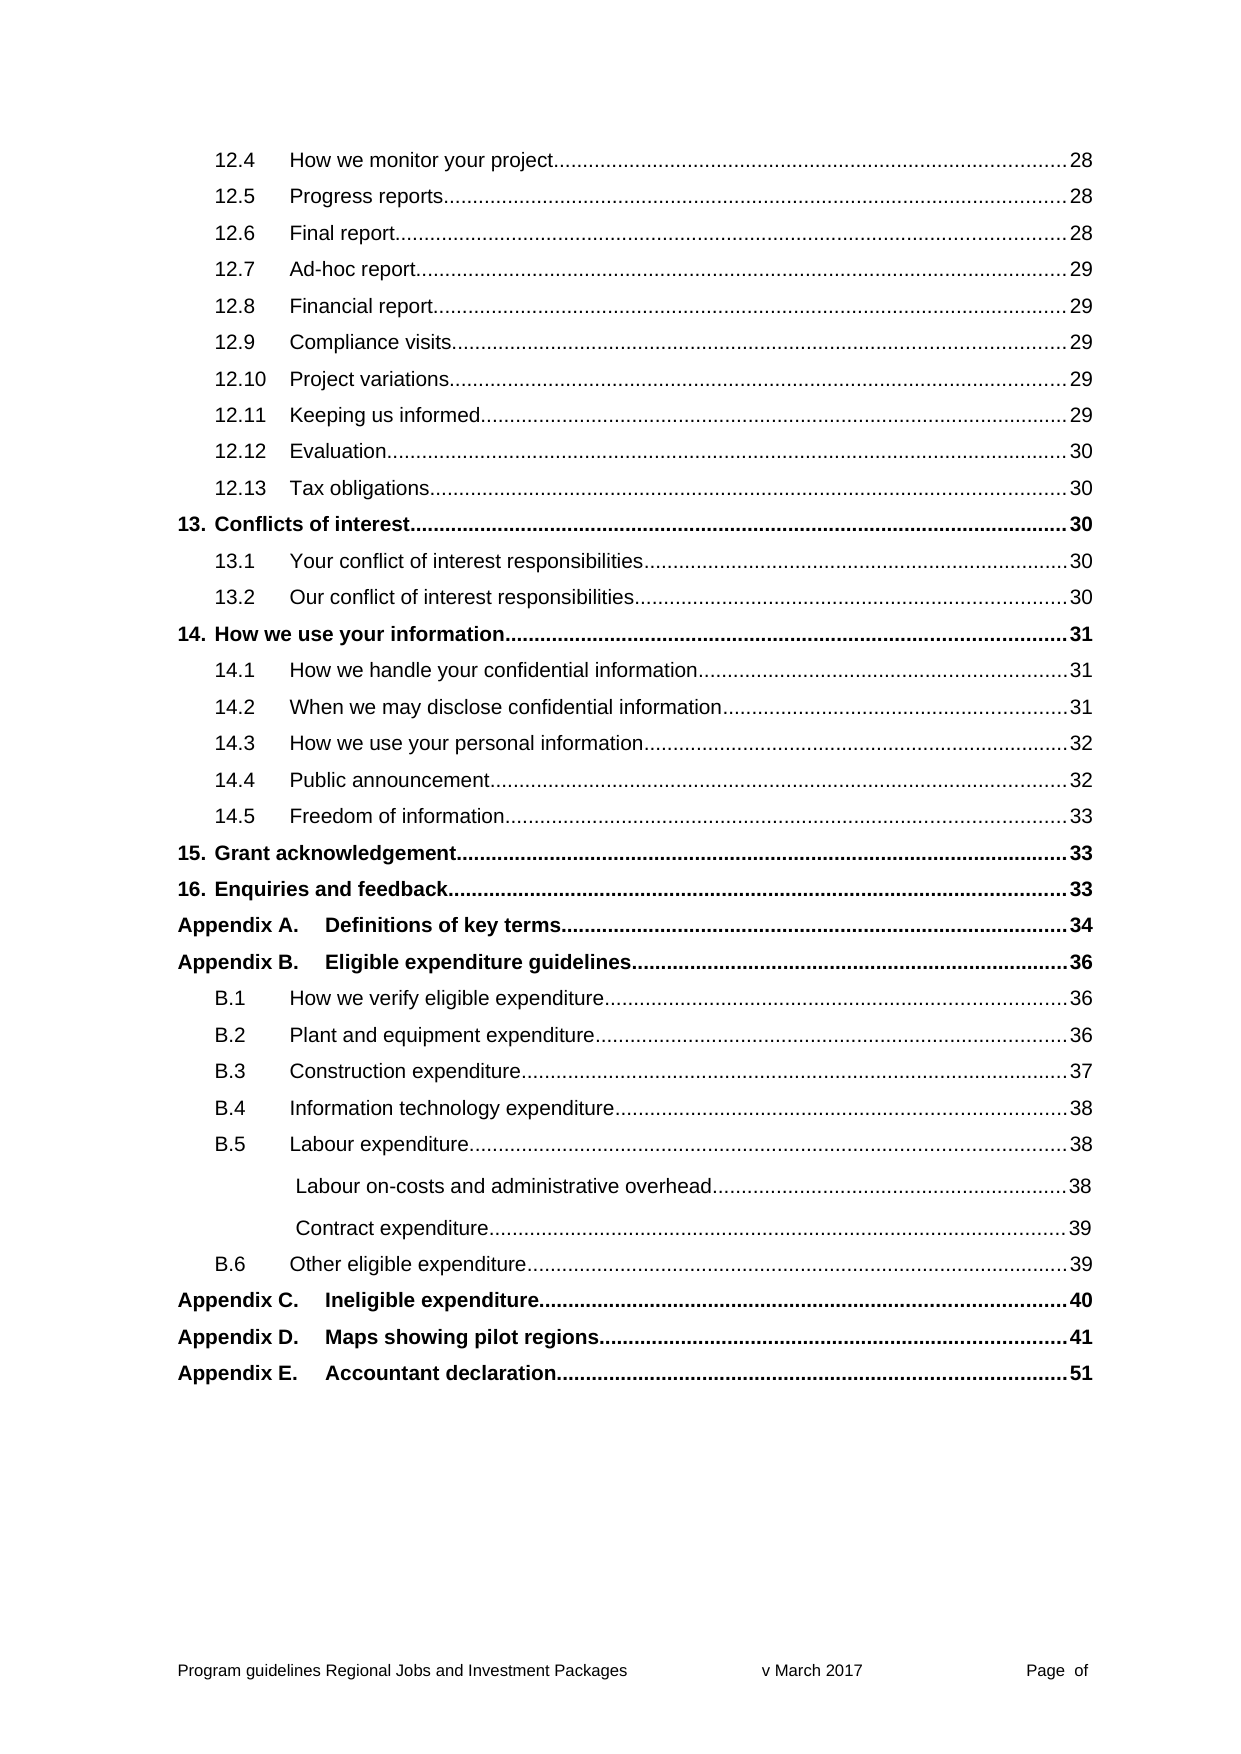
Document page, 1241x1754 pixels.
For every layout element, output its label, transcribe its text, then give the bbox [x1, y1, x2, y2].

text 12.11 Keeping us informed 29 [214, 403, 1092, 427]
text Appendix C. Ineligible expenditure 40 [177, 1288, 1092, 1312]
text Labour on-costs and administrative overhead 38 [295, 1168, 1092, 1198]
text 12.13 Tax obligations 30 [214, 476, 1092, 500]
text Appendix B. Eligible expenditure guidelines 36 [177, 950, 1092, 974]
text 12.5 Progress reports 28 [214, 184, 1092, 208]
text 12.10 Project variations 29 [214, 366, 1092, 390]
text 13. Conflicts of interest 30 [177, 512, 1092, 536]
text 14. How we use your information 31 [177, 622, 1092, 646]
text B.3 Construction expenditure 37 [214, 1059, 1092, 1083]
text 12.9 Compliance visits 29 [214, 330, 1092, 354]
text 15. Grant acknowledgement 33 [177, 840, 1092, 864]
text 14.2 When we may disclose confidential information 31 [214, 694, 1092, 718]
text Contract expenditure 39 [295, 1210, 1092, 1239]
text 14.4 Public announcement 32 [214, 767, 1092, 791]
text B.4 Information technology expenditure 38 [214, 1096, 1092, 1119]
text B.6 Other eligible expenditure 39 [214, 1252, 1092, 1276]
text 14.1 How we handle your confidential information 31 [214, 658, 1092, 682]
text 12.7 Ad-hoc report 29 [214, 257, 1092, 281]
text B.2 Plant and equipment expenditure 36 [214, 1023, 1092, 1047]
text 12.12 Evaluation 30 [214, 439, 1092, 463]
text Appendix A. Definitions of key terms 34 [177, 913, 1092, 937]
text Appendix D. Maps showing pilot regions 41 [177, 1325, 1092, 1349]
text 14.5 Freedom of information 33 [214, 804, 1092, 828]
text 12.8 Financial report 29 [214, 293, 1092, 317]
text B.1 How we verify eligible expenditure 36 [214, 986, 1092, 1010]
text Appendix E. Accountant declaration 51 [177, 1361, 1092, 1385]
text B.5 Labour expenditure 38 [214, 1132, 1092, 1156]
text 12.4 How we monitor your project 28 [214, 148, 1092, 172]
text 13.2 Our conflict of interest responsibilities 30 [214, 585, 1092, 609]
text 14.3 How we use your personal information 32 [214, 731, 1092, 755]
text 16. Enquiries and feedback 33 [177, 877, 1092, 901]
text 13.1 Your conflict of interest responsibilities 30 [214, 549, 1092, 573]
text 12.6 Final report 28 [214, 221, 1092, 244]
